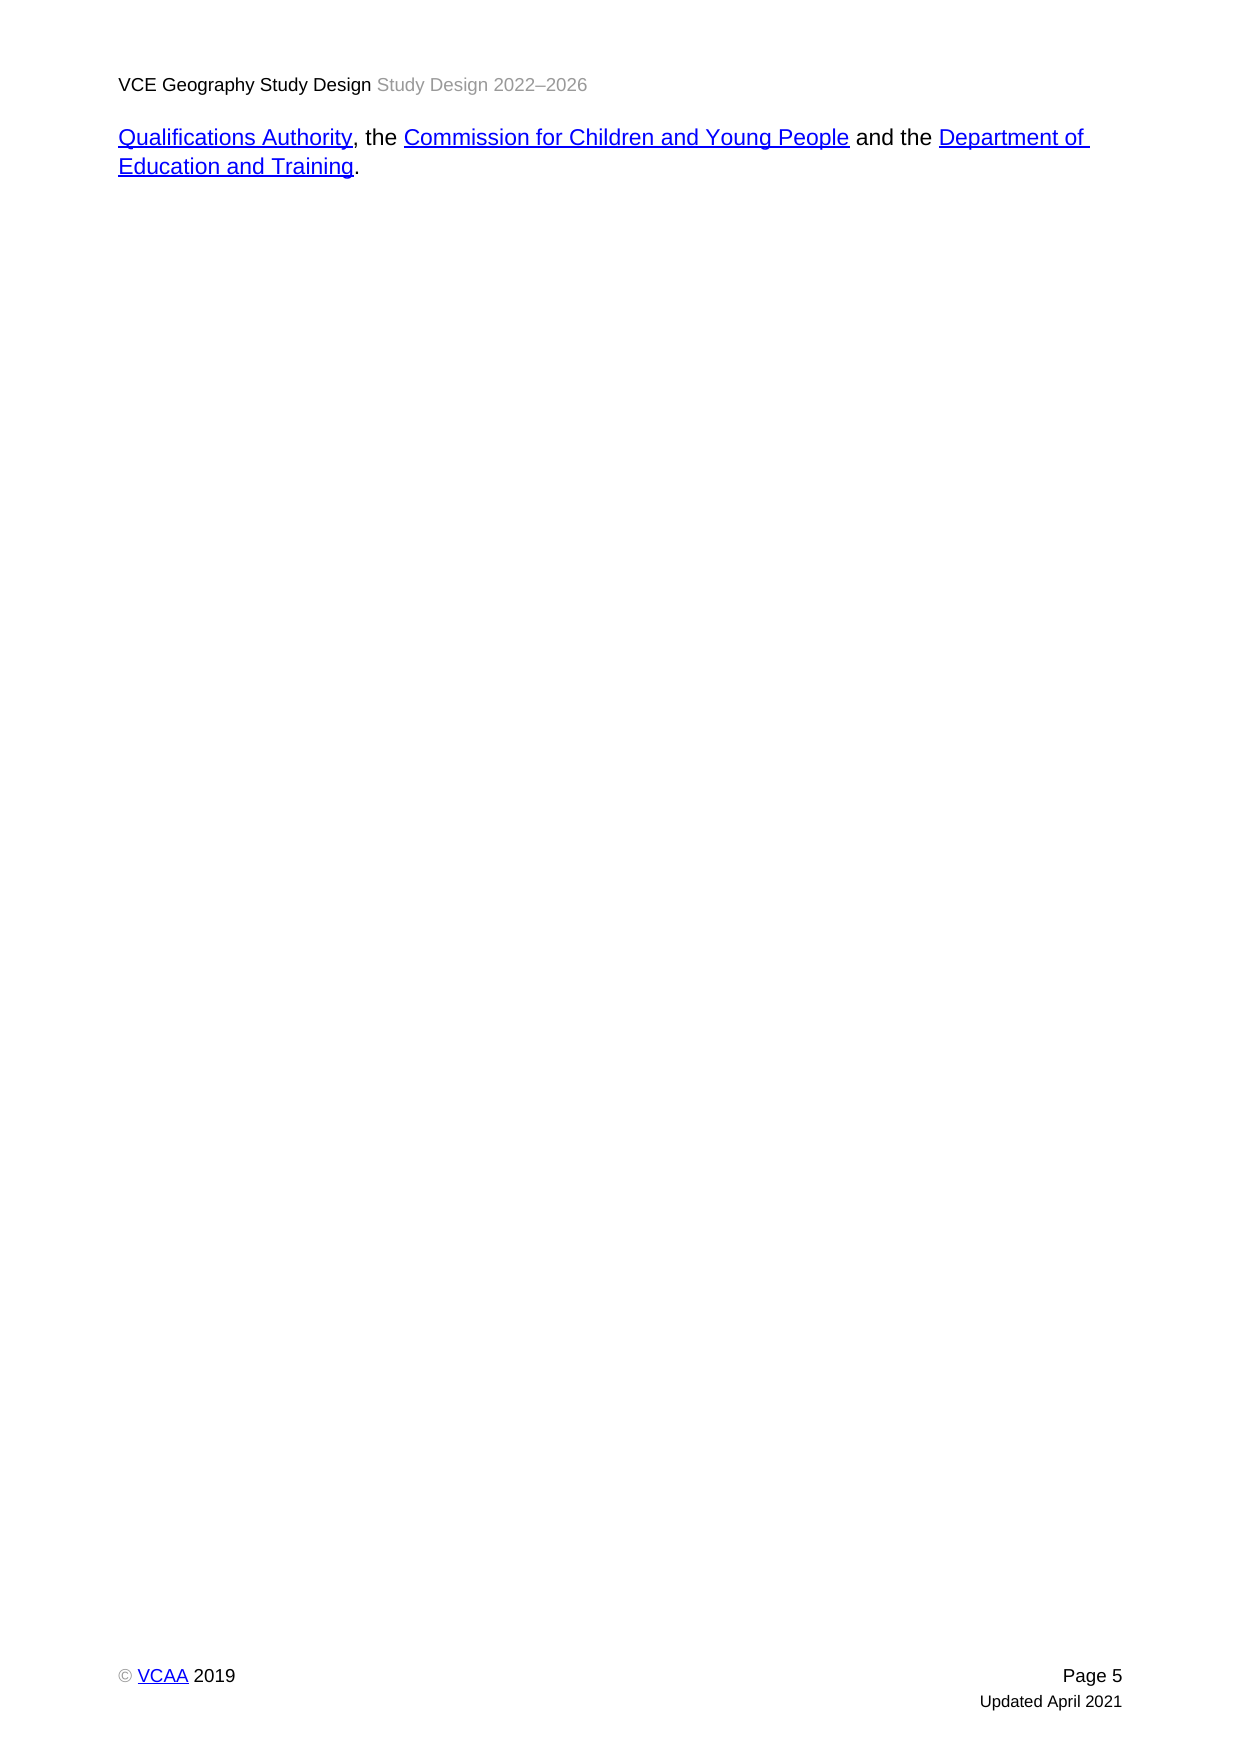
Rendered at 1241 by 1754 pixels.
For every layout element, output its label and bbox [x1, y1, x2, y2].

text [118, 122, 1122, 180]
